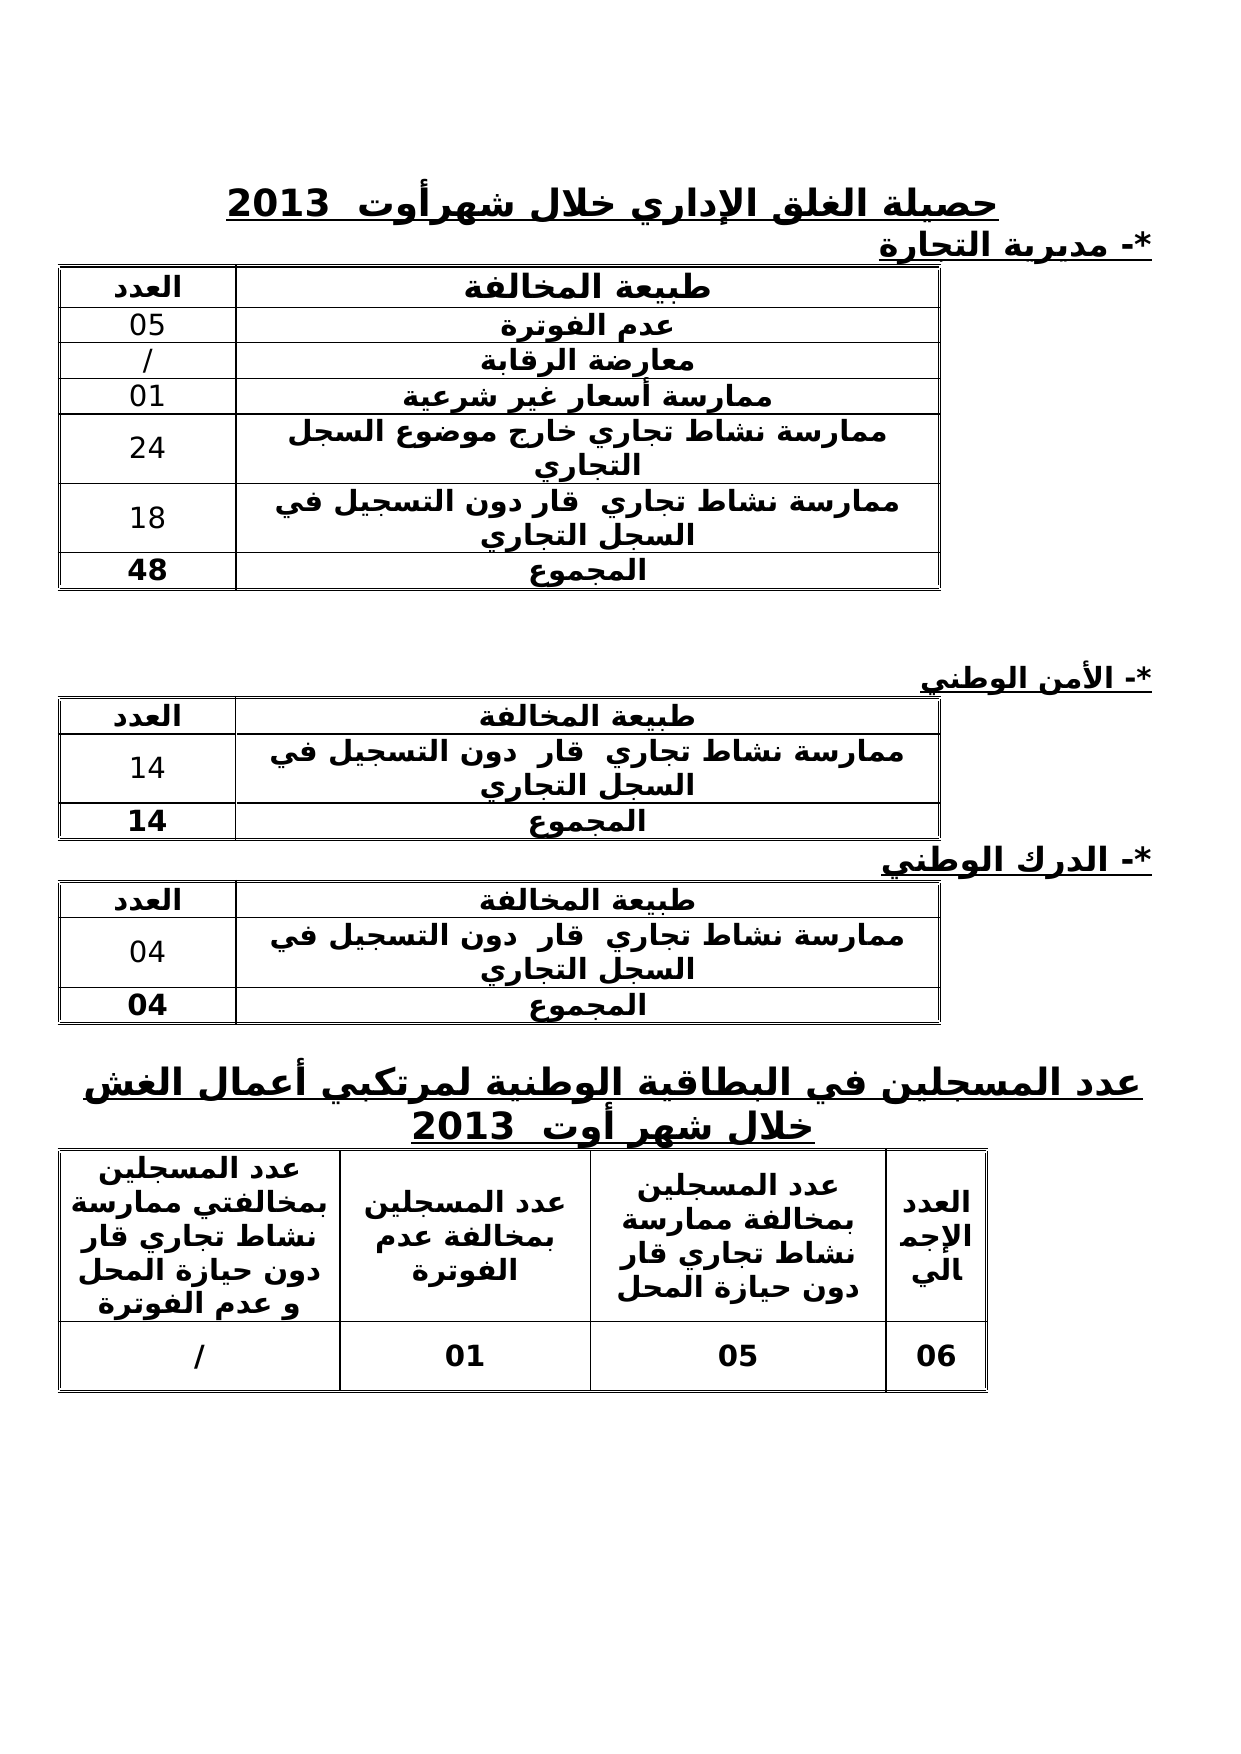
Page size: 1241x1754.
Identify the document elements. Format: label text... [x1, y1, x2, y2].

table_cell / [61, 343, 235, 377]
table_cell ممارسة نشاط تجاري قار دون التسجيل في السجل التجاري [237, 918, 938, 986]
text *- الأمن الوطني [74, 662, 1152, 696]
table_cell المجموع [237, 988, 939, 1022]
table_header العدد [59, 267, 235, 306]
table_header العدد [59, 883, 235, 917]
table_cell 24 [61, 415, 235, 482]
table_header طبيعة المخالفة [236, 699, 939, 733]
table_cell ممارسة نشاط تجاري خارج موضوع السجل التجاري [237, 415, 938, 482]
table_cell / [59, 1322, 339, 1389]
text حصيلة الغلق الإداري خلال شهرأوت 2013 [74, 182, 1152, 226]
table_cell 05 [591, 1322, 885, 1389]
table_header العدد الإجمالي [887, 1149, 987, 1321]
table_cell المجموع [237, 553, 939, 587]
text *- الدرك الوطني [74, 841, 1152, 880]
text *- مديرية التجارة [74, 226, 1152, 264]
table_cell 06 [887, 1322, 987, 1389]
table_header طبيعة المخالفة [237, 883, 939, 917]
table_cell 04 [59, 988, 235, 1022]
table_cell ممارسة أسعار غير شرعية [237, 379, 938, 413]
table_cell 18 [61, 484, 235, 552]
table_cell 01 [61, 379, 235, 413]
table_cell معارضة الرقابة [237, 343, 938, 377]
table_header عدد المسجلين بمخالفتي ممارسة نشاط تجاري قار دون حيازة المحل و عدم الفوترة [59, 1151, 339, 1321]
table_cell ممارسة نشاط تجاري قار دون التسجيل في السجل التجاري [236, 734, 938, 802]
table_header العدد [59, 699, 235, 733]
table_header طبيعة المخالفة [237, 268, 939, 306]
table_cell 05 [61, 308, 235, 342]
text عدد المسجلين في البطاقية الوطنية لمرتكبي أعمال الغش خلال شهر أوت 2013 [74, 1061, 1152, 1148]
table_header عدد المسجلين بمخالفة عدم الفوترة [341, 1151, 590, 1321]
table_cell 14 [61, 735, 235, 802]
table_cell 48 [59, 553, 235, 587]
table_header عدد المسجلين بمخالفة ممارسة نشاط تجاري قار دون حيازة المحل [591, 1151, 885, 1321]
table_cell عدم الفوترة [237, 308, 938, 342]
table_cell 04 [61, 918, 235, 986]
table_cell المجموع [236, 803, 939, 838]
table_cell ممارسة نشاط تجاري قار دون التسجيل في السجل التجاري [237, 484, 938, 552]
table_cell 14 [59, 804, 235, 838]
table_cell 01 [341, 1322, 590, 1389]
